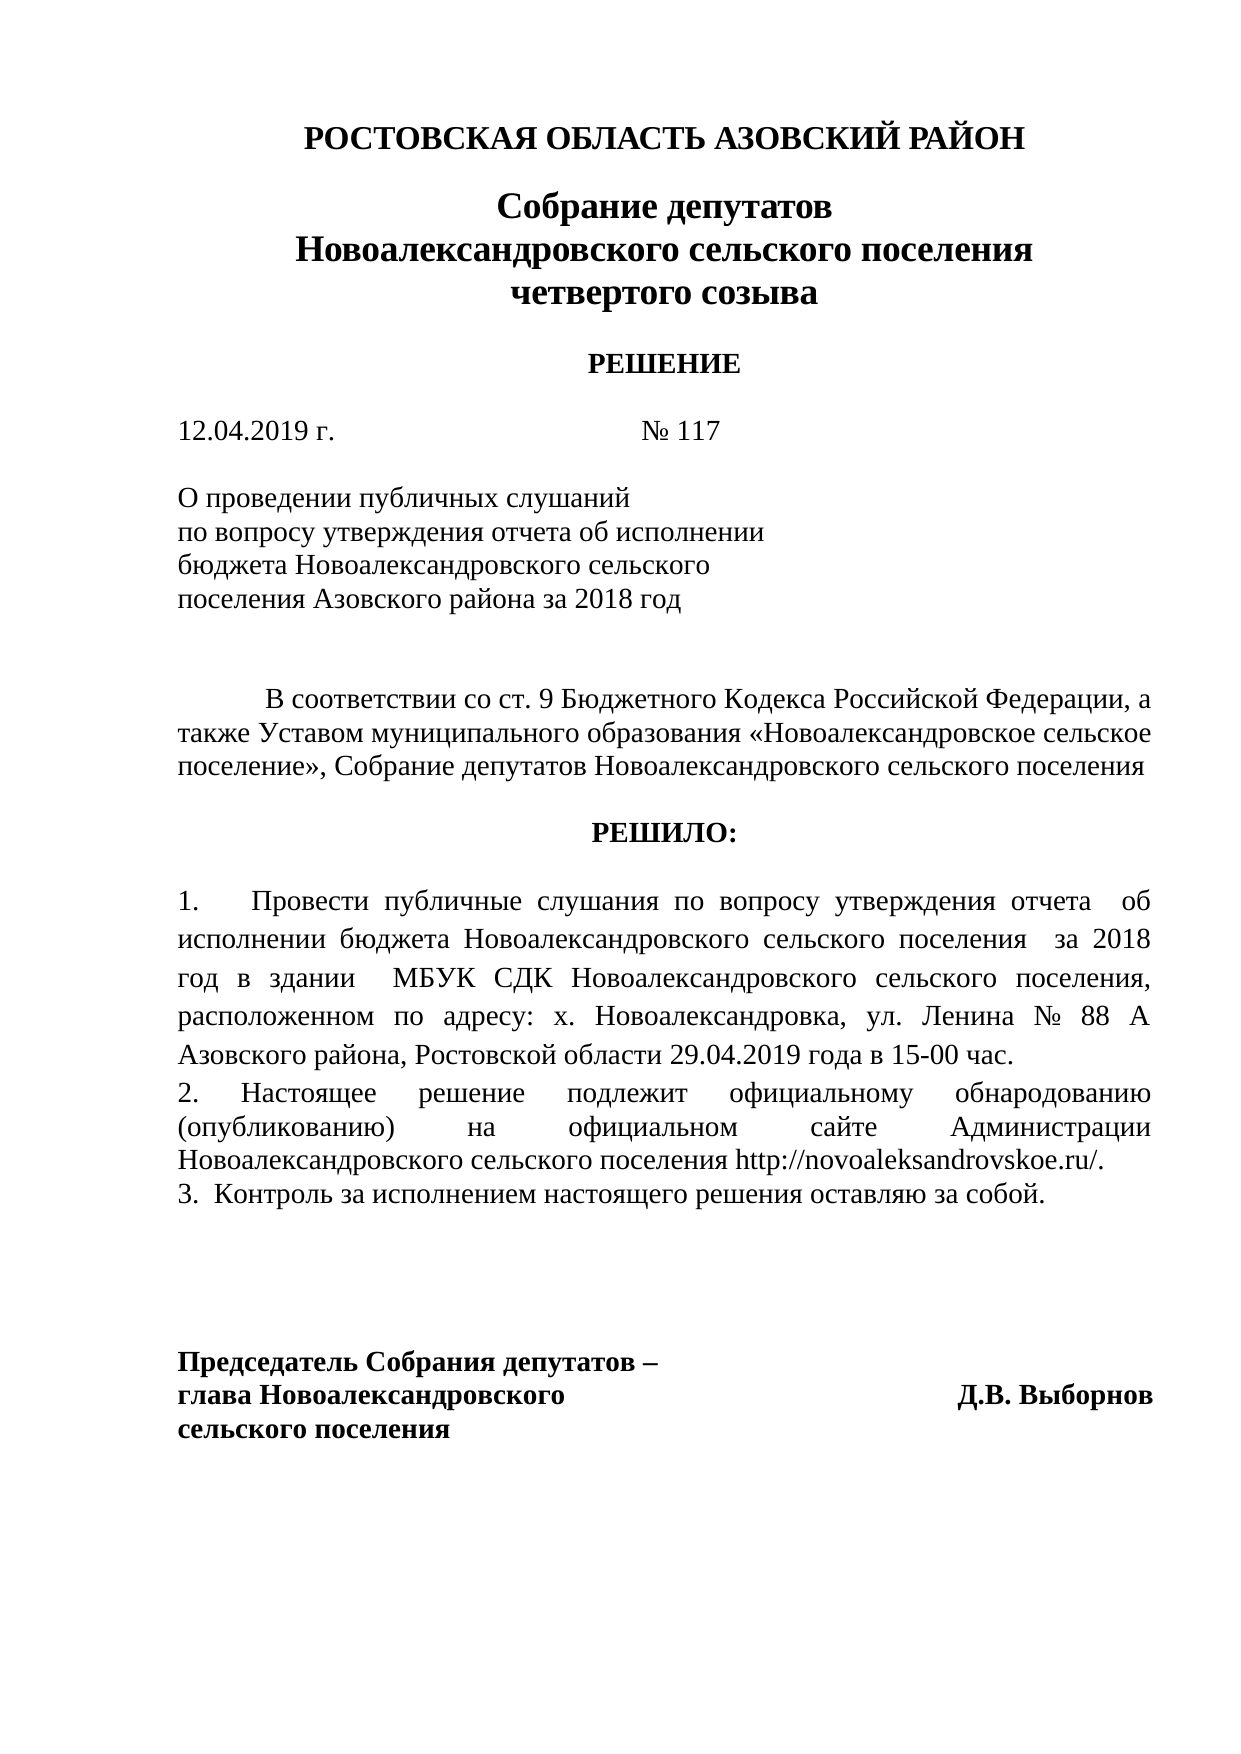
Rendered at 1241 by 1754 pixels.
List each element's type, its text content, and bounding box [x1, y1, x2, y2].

text 3. Контроль за исполнением настоящего решения оставляю за собой. [177, 1176, 1152, 1209]
text 12.04.2019 г. № 117 [177, 413, 1152, 447]
list Провести публичные слушания по вопросу утверждения отчета об исполнении бюджета Новоалександровского сельского поселения за 2018 год в здании МБУК СДК Новоалександровского сельского поселения, расположенном по адресу: х. Новоалександровка, ул. Ленина № 88 А Азовского района, Ростовской области 29.04.2019 года в 15-00 час. [177, 1032, 1152, 1070]
table_header Председатель Собрания депутатов – глава Новоалександровского сельского поселения [166, 1344, 797, 1444]
text по вопросу утверждения отчета об исполнении [177, 514, 1152, 547]
text Собрание депутатов Новоалександровского сельского поселения [177, 183, 1152, 269]
text бюджета Новоалександровского сельского [177, 547, 1152, 581]
text поселения Азовского района за 2018 год [177, 581, 1152, 614]
list Провести публичные слушания по вопросу утверждения отчета об исполнении бюджета Новоалександровского сельского поселения за 2018 год в здании МБУК СДК Новоалександровского сельского поселения, расположенном по адресу: х. Новоалександровка, ул. Ленина № 88 А Азовского района, Ростовской области 29.04.2019 года в 15-00 час. [177, 883, 1152, 998]
text В соответствии со ст. 9 Бюджетного Кодекса Российской Федерации, а также Уставом муниципального образования «Новоалександровское сельское поселение», Собрание депутатов Новоалександровского сельского поселения [177, 681, 1152, 782]
text О проведении публичных слушаний [177, 480, 1152, 514]
text РОСТОВСКАЯ ОБЛАСТЬ АЗОВСКИЙ РАЙОН [177, 118, 1152, 156]
text четвертого созыва [177, 269, 1152, 312]
text РЕШИЛО: [177, 816, 1152, 849]
text 2. Настоящее решение подлежит официальному обнародованию (опубликованию) на официальном сайте Администрации Новоалександровского сельского поселения http://novoaleksandrovskoe.ru/. [177, 1075, 1152, 1176]
text РЕШЕНИЕ [177, 346, 1152, 379]
table_header Д.В. Выборнов [797, 1344, 1240, 1444]
